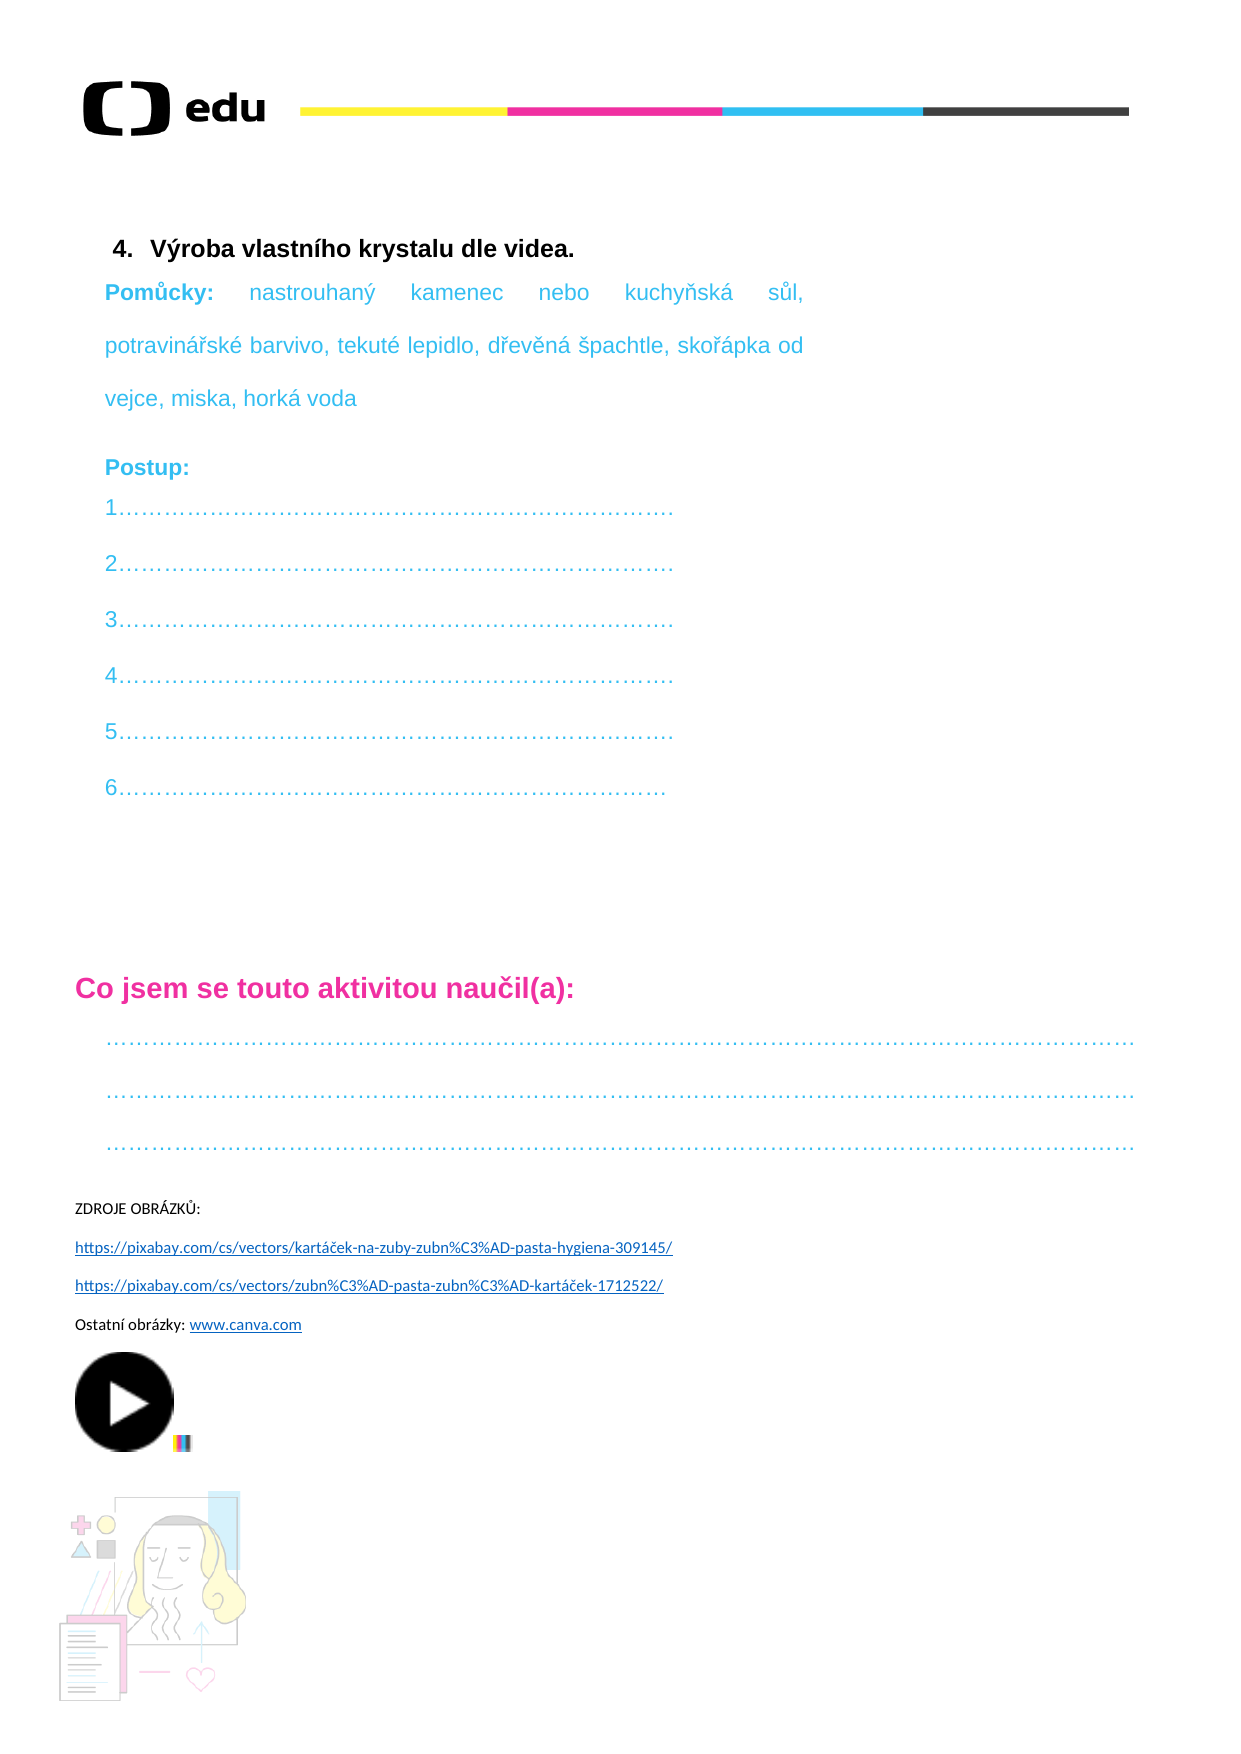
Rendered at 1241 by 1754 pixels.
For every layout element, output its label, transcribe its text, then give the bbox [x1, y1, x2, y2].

text https://pixabay.com/cs/vectors/kartáček-na-zuby-zubn%C3%AD-pasta-hygiena-309145/ [75, 1237, 1152, 1257]
text ZDROJE OBRÁZKŮ: [75, 1199, 1152, 1219]
text 5………………………………………………………………. [104, 718, 1125, 744]
text Co jsem se touto aktivitou naučil(a): [75, 971, 1152, 1004]
picture [75, 1352, 193, 1452]
text Pomůcky: nastrouhaný kamenec nebo kuchyňská sůl, potravinářské barvivo, tekuté lepidlo, dřevěná špachtle, skořápka od vejce, miska, horká voda [104, 279, 1125, 411]
text 3………………………………………………………………. [104, 606, 1125, 632]
list Výroba vlastního krystalu dle videa. [112, 234, 1110, 263]
text ……………………………………………………………………………………………………………………………………………………………………………………………………………………………………………………………………………………………………………………………………………………………………… [104, 1024, 1152, 1156]
text Ostatní obrázky: www.canva.com [75, 1314, 1152, 1334]
picture [75, 73, 1141, 165]
text 4………………………………………………………………. [104, 662, 1125, 688]
text Postup: 1………………………………………………………………. [104, 454, 1125, 520]
text 6……………………………………………………………… [104, 774, 1125, 801]
picture [58, 1491, 246, 1701]
text https://pixabay.com/cs/vectors/zubn%C3%AD-pasta-zubn%C3%AD-kartáček-1712522/ [75, 1276, 1152, 1296]
text 2………………………………………………………………. [104, 550, 1125, 576]
